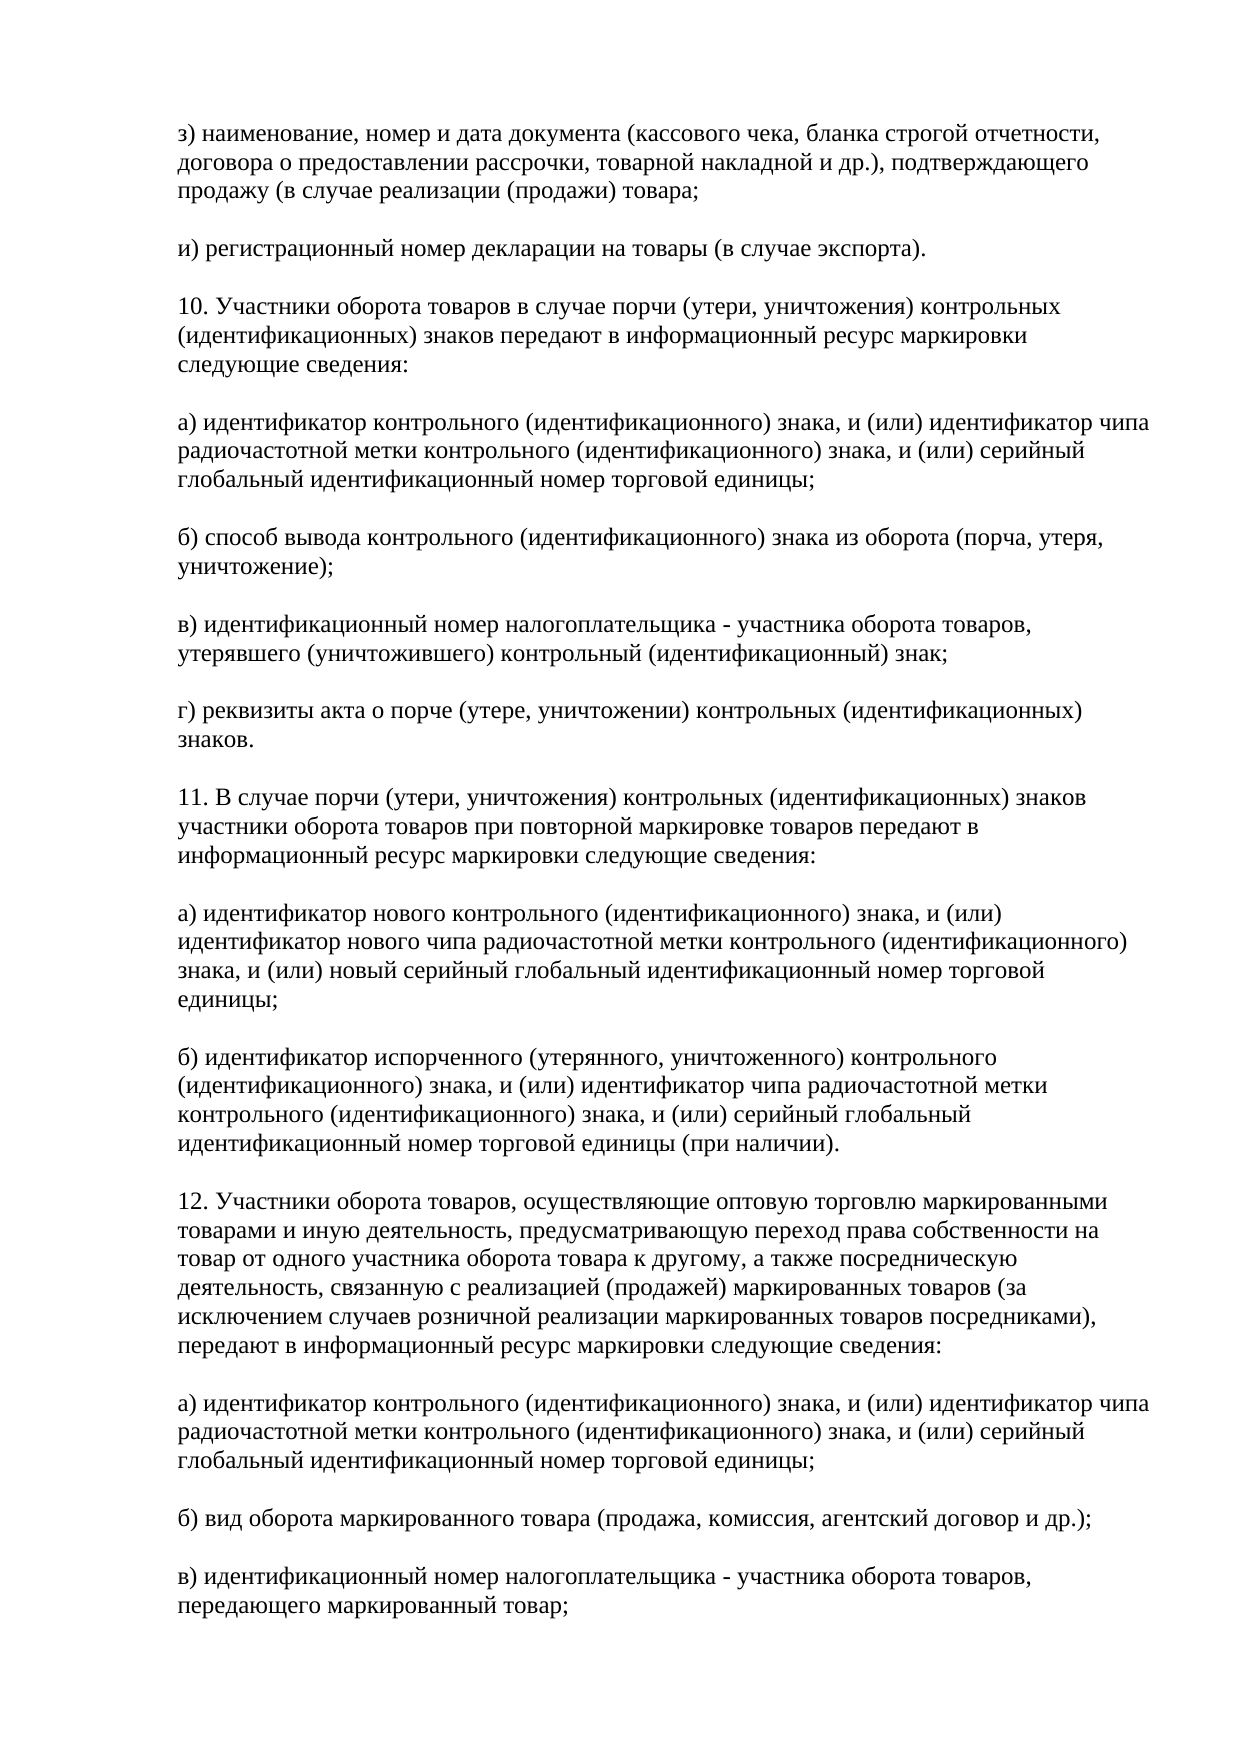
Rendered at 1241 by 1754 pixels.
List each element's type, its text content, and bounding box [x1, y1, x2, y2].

text б) вид оборота маркированного товара (продажа, комиссия, агентский договор и др.); [177, 1503, 1152, 1532]
text в) идентификационный номер налогоплательщика - участника оборота товаров, передающего маркированный товар; [177, 1561, 1152, 1618]
text б) идентификатор испорченного (утерянного, уничтоженного) контрольного (идентификационного) знака, и (или) идентификатор чипа радиочастотной метки контрольного (идентификационного) знака, и (или) серийный глобальный идентификационный номер торговой единицы (при наличии). [177, 1042, 1152, 1157]
text г) реквизиты акта о порче (утере, уничтожении) контрольных (идентификационных) знаков. [177, 696, 1152, 753]
text а) идентификатор контрольного (идентификационного) знака, и (или) идентификатор чипа радиочастотной метки контрольного (идентификационного) знака, и (или) серийный глобальный идентификационный номер торговой единицы; [177, 407, 1152, 493]
text 12. Участники оборота товаров, осуществляющие оптовую торговлю маркированными товарами и иную деятельность, предусматривающую переход права собственности на товар от одного участника оборота товара к другому, а также посредническую деятельность, связанную с реализацией (продажей) маркированных товаров (за исключением случаев розничной реализации маркированных товаров посредниками), передают в информационный ресурс маркировки следующие сведения: [177, 1186, 1152, 1358]
text и) регистрационный номер декларации на товары (в случае экспорта). [177, 233, 1152, 262]
text в) идентификационный номер налогоплательщика - участника оборота товаров, утерявшего (уничтожившего) контрольный (идентификационный) знак; [177, 609, 1152, 666]
text з) наименование, номер и дата документа (кассового чека, бланка строгой отчетности, договора о предоставлении рассрочки, товарной накладной и др.), подтверждающего продажу (в случае реализации (продажи) товара; [177, 118, 1152, 204]
text а) идентификатор контрольного (идентификационного) знака, и (или) идентификатор чипа радиочастотной метки контрольного (идентификационного) знака, и (или) серийный глобальный идентификационный номер торговой единицы; [177, 1388, 1152, 1474]
text 11. В случае порчи (утери, уничтожения) контрольных (идентификационных) знаков участники оборота товаров при повторной маркировке товаров передают в информационный ресурс маркировки следующие сведения: [177, 782, 1152, 868]
text а) идентификатор нового контрольного (идентификационного) знака, и (или) идентификатор нового чипа радиочастотной метки контрольного (идентификационного) знака, и (или) новый серийный глобальный идентификационный номер торговой единицы; [177, 898, 1152, 1013]
text б) способ вывода контрольного (идентификационного) знака из оборота (порча, утеря, уничтожение); [177, 522, 1152, 580]
text 10. Участники оборота товаров в случае порчи (утери, уничтожения) контрольных (идентификационных) знаков передают в информационный ресурс маркировки следующие сведения: [177, 291, 1152, 378]
